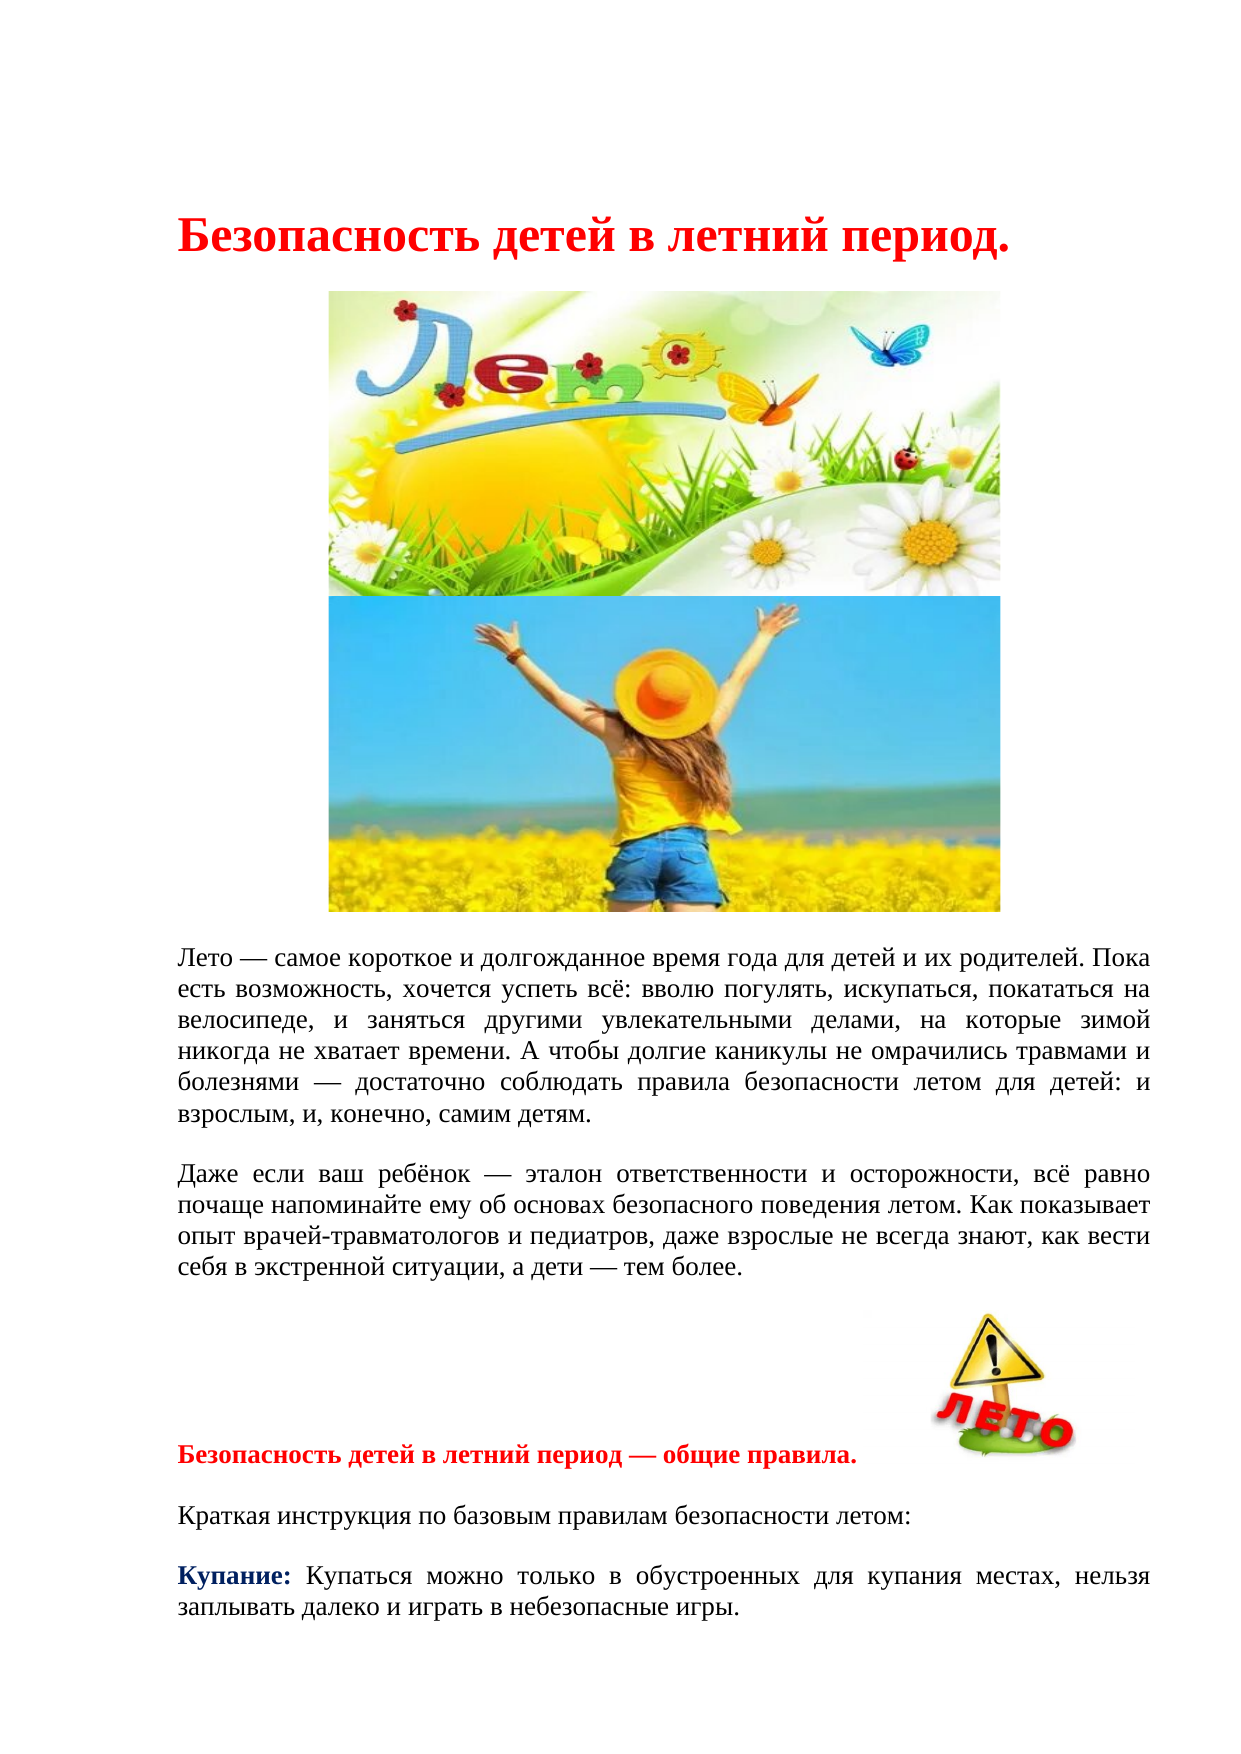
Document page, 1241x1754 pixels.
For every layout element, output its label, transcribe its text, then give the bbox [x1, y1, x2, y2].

text Краткая инструкция по базовым правилам безопасности летом: [177, 1499, 1152, 1530]
text Купание: Купаться можно только в обустроенных для купания местах, нельзя заплывать далеко и играть в небезопасные игры. [177, 1559, 1152, 1621]
text Лето — самое короткое и долгожданное время года для детей и их родителей. Пока есть возможность, хочется успеть всё: вволю погулять, искупаться, покататься на велосипеде, и заняться другими увлекательными делами, на которые зимой никогда не хватает времени. А чтобы долгие каникулы не омрачились травмами и болезнями — достаточно соблюдать правила безопасности летом для детей: и взрослым, и, конечно, самим детям. [177, 941, 1152, 1128]
text Безопасность детей в летний период. [177, 205, 1152, 262]
text Даже если ваш ребёнок — эталон ответственности и осторожности, всё равно почаще напоминайте ему об основах безопасного поведения летом. Как показывает опыт врачей-травматологов и педиатров, даже взрослые не всегда знают, как вести себя в экстренной ситуации, а дети — тем более. [177, 1157, 1152, 1282]
picture [328, 291, 1001, 912]
picture [862, 1310, 1135, 1464]
